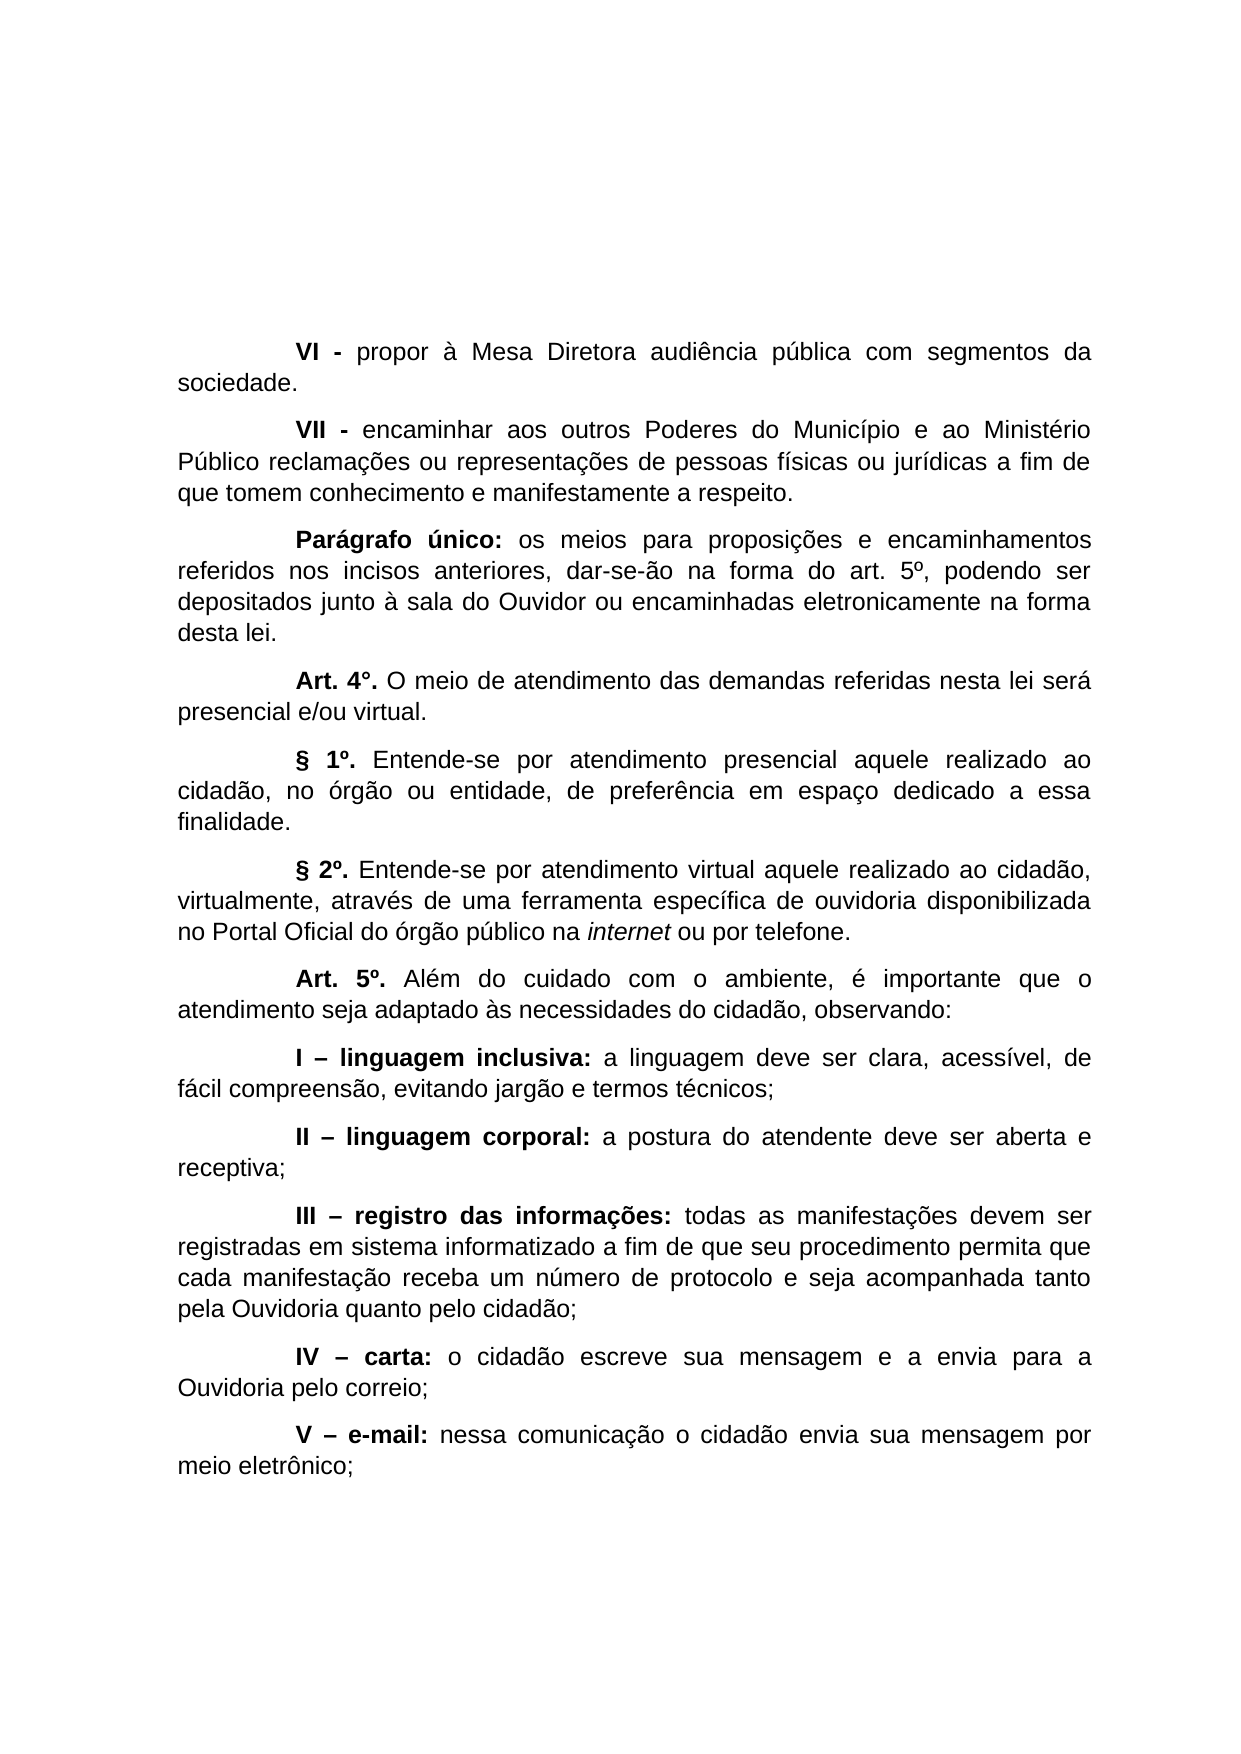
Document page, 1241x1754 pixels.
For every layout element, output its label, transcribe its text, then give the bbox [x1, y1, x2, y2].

text Art. 5º. Além do cuidado com o ambiente, é importante que o atendimento seja adaptado às necessidades do cidadão, observando: [177, 964, 1092, 1024]
text I – linguagem inclusiva: a linguagem deve ser clara, acessível, de fácil compreensão, evitando jargão e termos técnicos; [177, 1043, 1092, 1103]
text VII - encaminhar aos outros Poderes do Município e ao Ministério Público reclamações ou representações de pessoas físicas ou jurídicas a fim de que tomem conhecimento e manifestamente a respeito. [177, 415, 1092, 506]
text Art. 4°. O meio de atendimento das demandas referidas nesta lei será presencial e/ou virtual. [177, 666, 1092, 726]
text Parágrafo único: os meios para proposições e encaminhamentos referidos nos incisos anteriores, dar-se-ão na forma do art. 5º, podendo ser depositados junto à sala do Ouvidor ou encaminhadas eletronicamente na forma desta lei. [177, 525, 1092, 647]
text II – linguagem corporal: a postura do atendente deve ser aberta e receptiva; [177, 1122, 1092, 1182]
text V – e-mail: nessa comunicação o cidadão envia sua mensagem por meio eletrônico; [177, 1420, 1092, 1480]
text § 2º. Entende-se por atendimento virtual aquele realizado ao cidadão, virtualmente, através de uma ferramenta específica de ouvidoria disponibilizada no Portal Oficial do órgão público na internet ou por telefone. [177, 854, 1092, 945]
text III – registro das informações: todas as manifestações devem ser registradas em sistema informatizado a fim de que seu procedimento permita que cada manifestação receba um número de protocolo e seja acompanhada tanto pela Ouvidoria quanto pelo cidadão; [177, 1201, 1092, 1322]
text IV – carta: o cidadão escreve sua mensagem e a envia para a Ouvidoria pelo correio; [177, 1341, 1092, 1401]
text VI - propor à Mesa Diretora audiência pública com segmentos da sociedade. [177, 337, 1092, 396]
text § 1º. Entende-se por atendimento presencial aquele realizado ao cidadão, no órgão ou entidade, de preferência em espaço dedicado a essa finalidade. [177, 745, 1092, 836]
